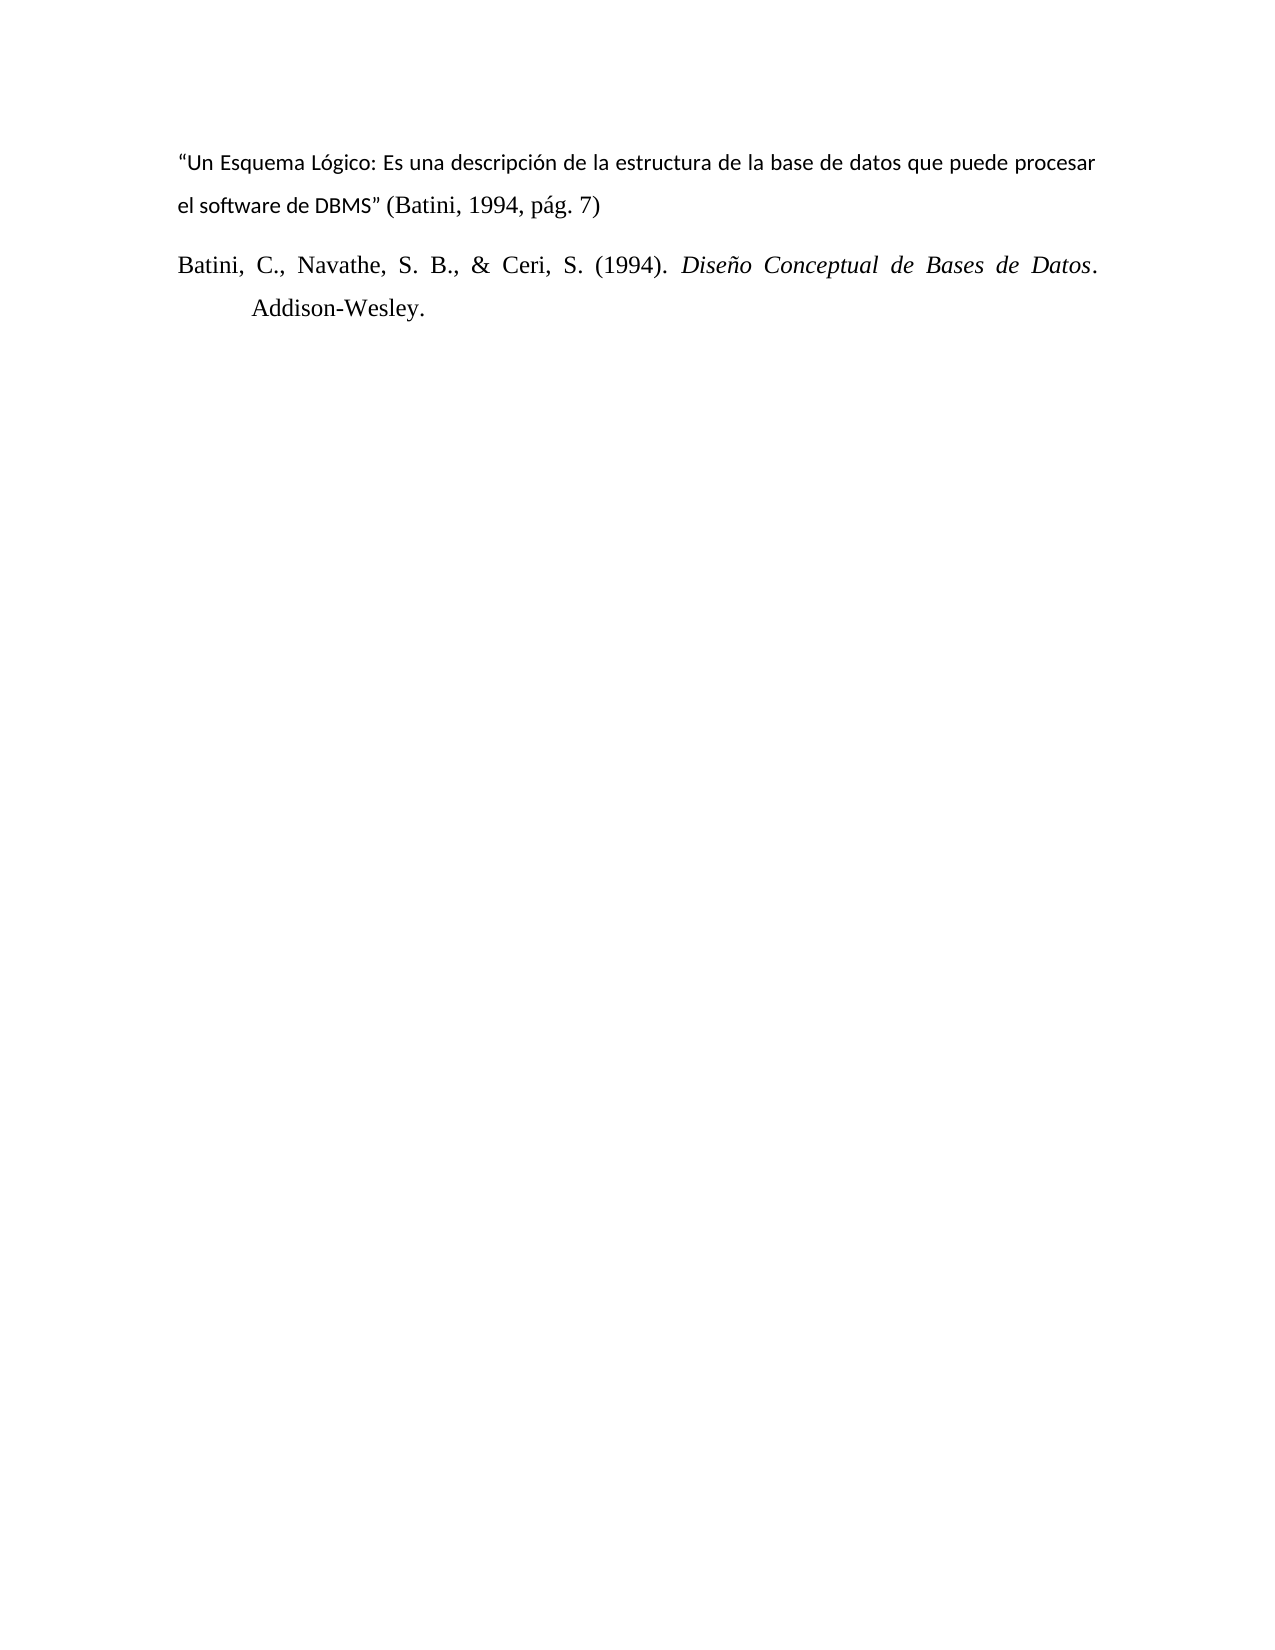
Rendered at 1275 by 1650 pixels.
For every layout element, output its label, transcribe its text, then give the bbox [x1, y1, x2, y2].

text “Un Esquema Lógico: Es una descripción de la estructura de la base de datos que puede procesar el software de DBMS” (Batini, 1994, pág. 7) [177, 148, 1098, 219]
text Batini, C., Navathe, S. B., & Ceri, S. (1994). Diseño Conceptual de Bases de Datos. Addison-Wesley. [177, 250, 1098, 322]
